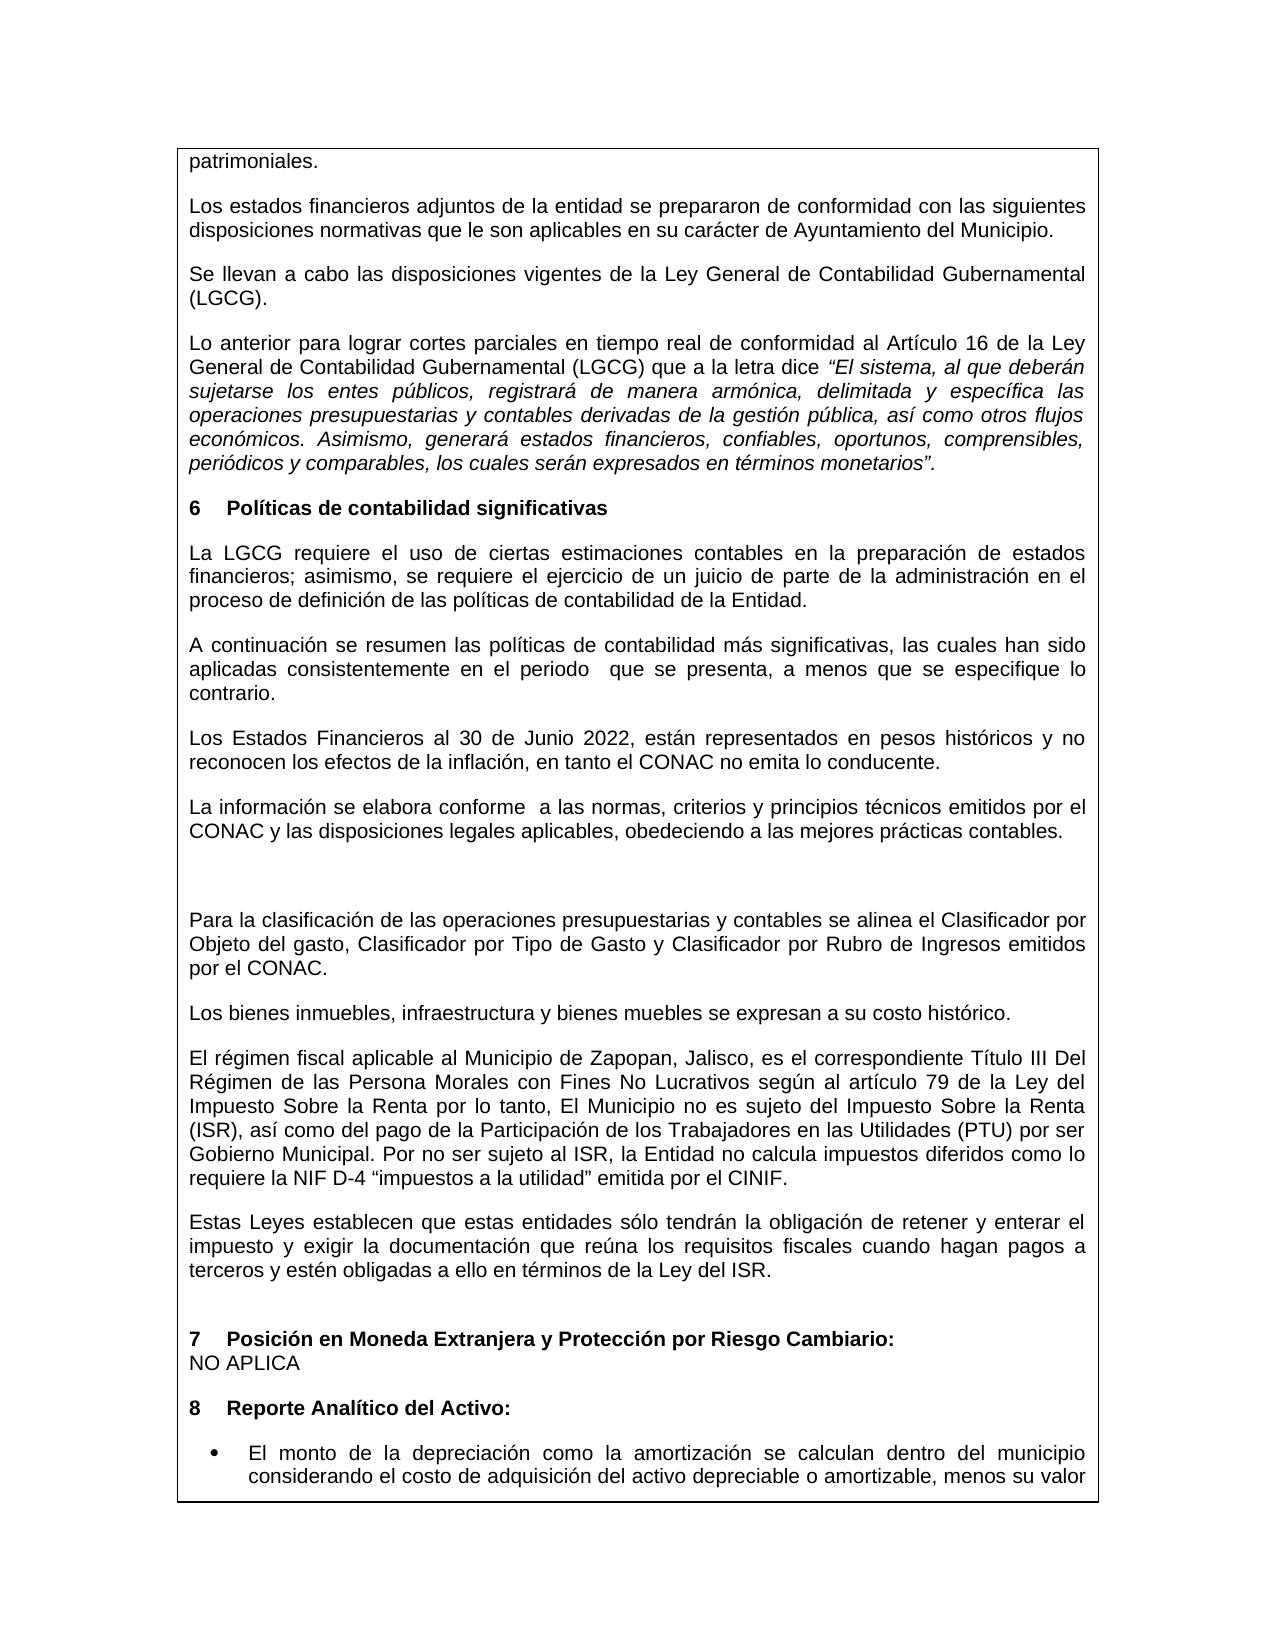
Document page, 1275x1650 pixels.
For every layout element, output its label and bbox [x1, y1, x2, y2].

table_header [178, 149, 1098, 1501]
